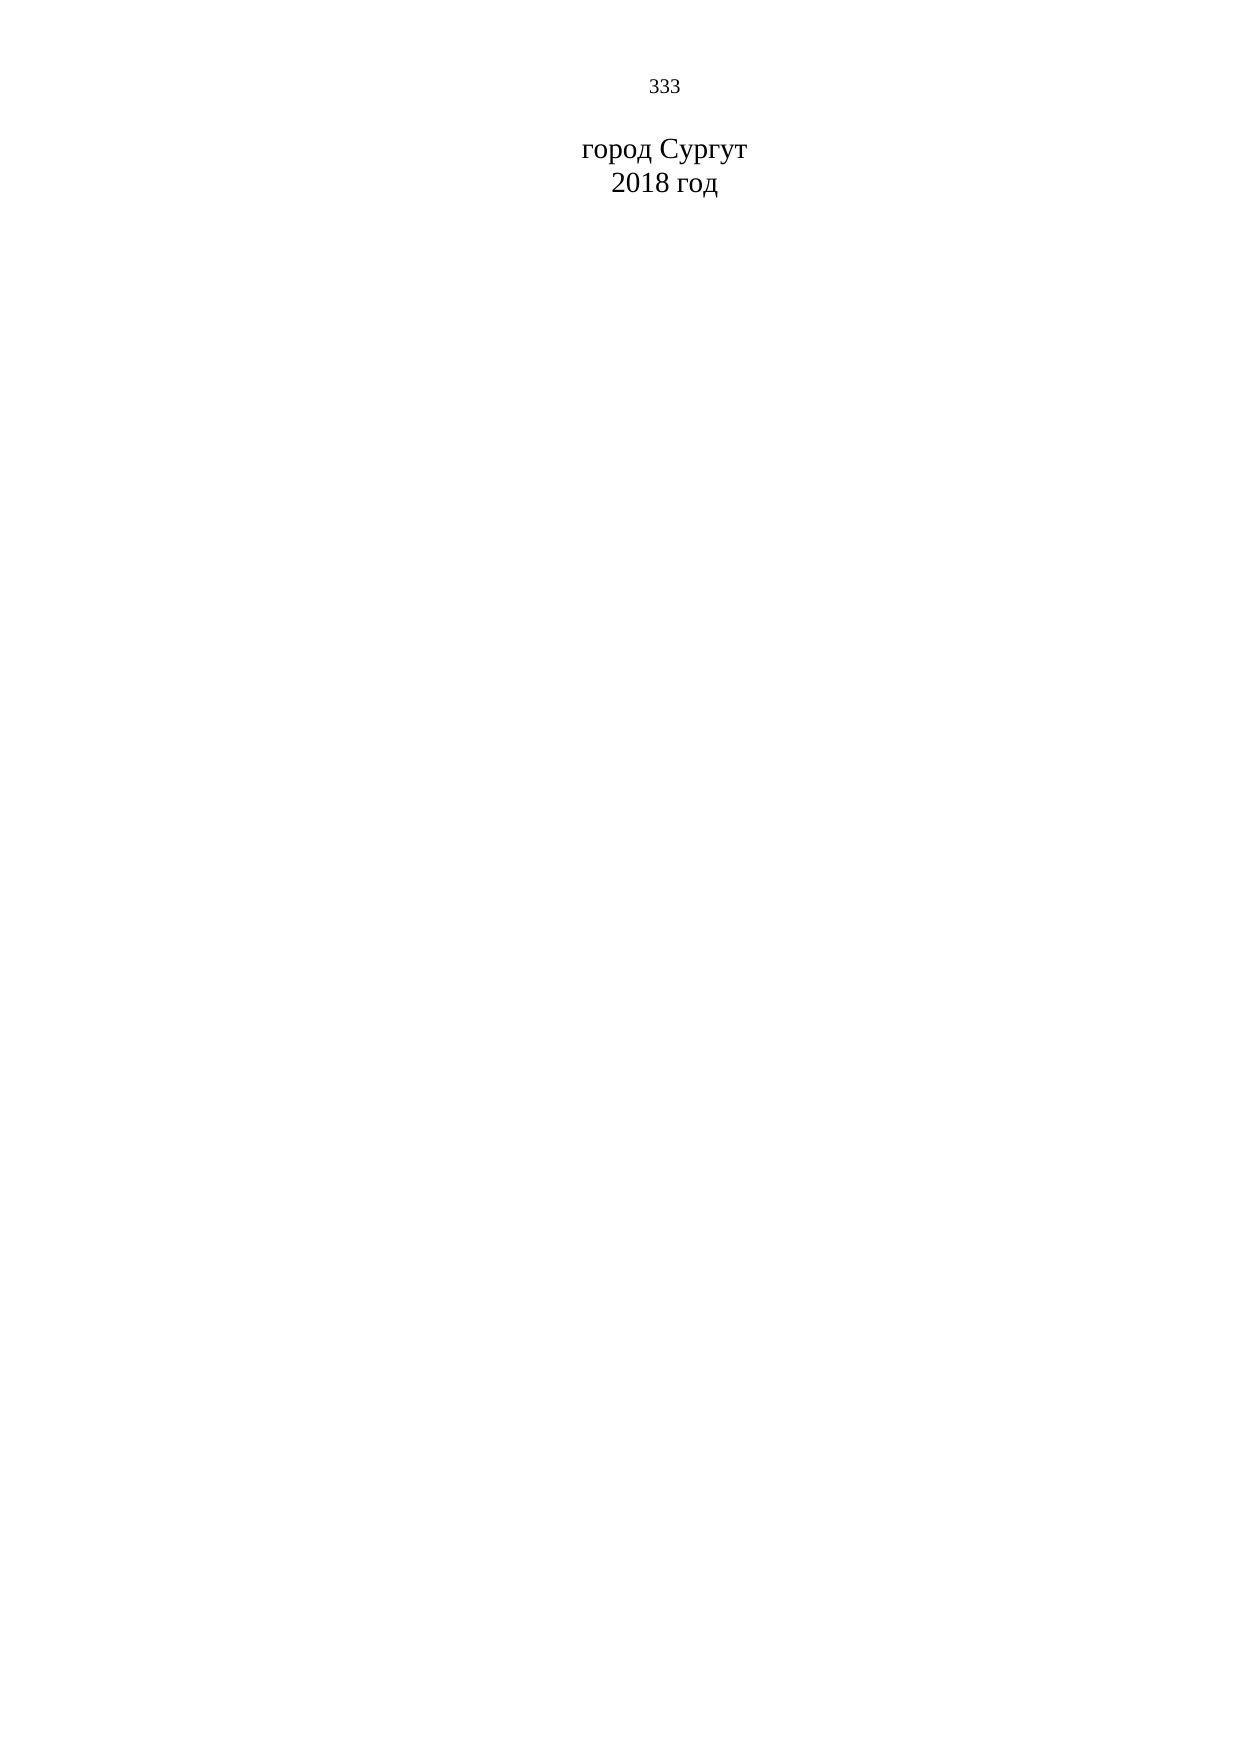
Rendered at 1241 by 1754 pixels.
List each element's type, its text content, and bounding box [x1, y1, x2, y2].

text город Сургут [177, 131, 1152, 165]
text 2018 год [177, 165, 1152, 198]
